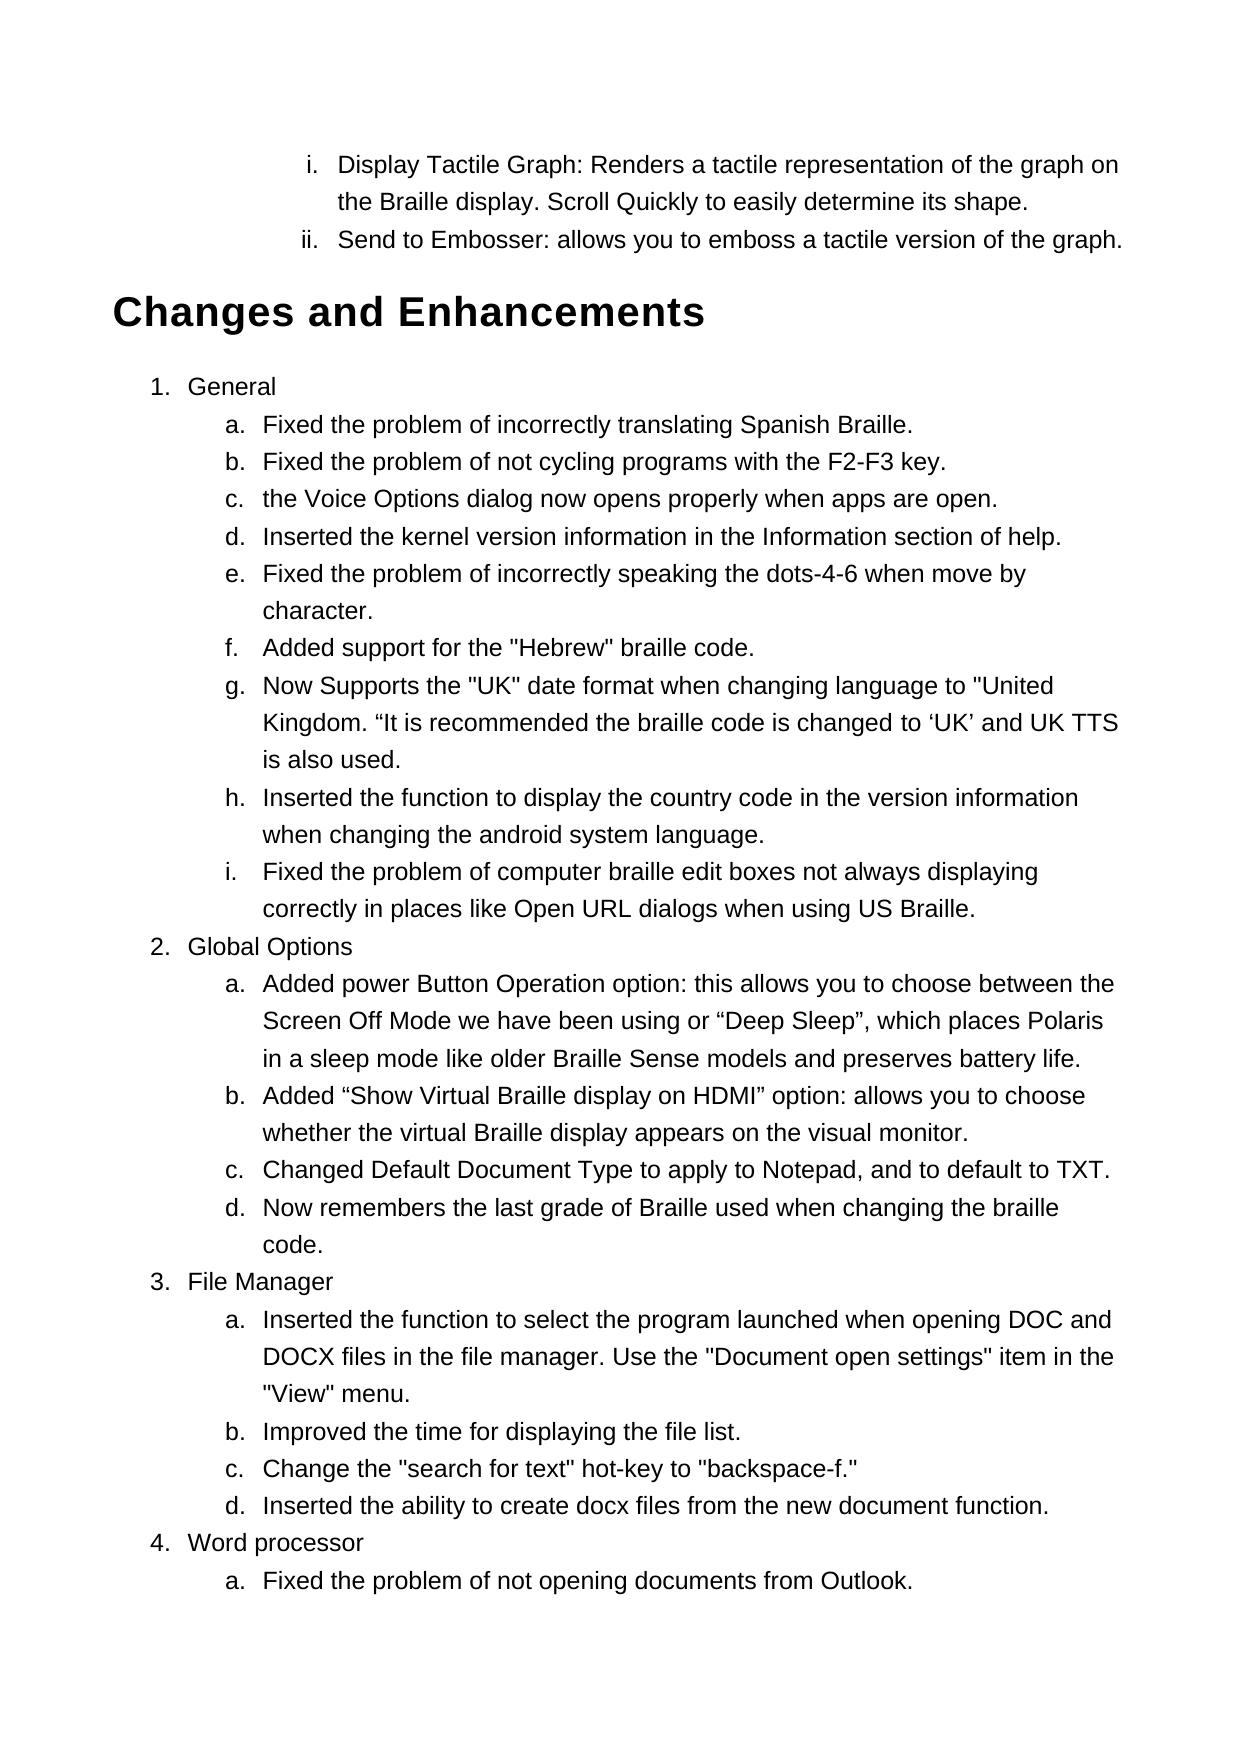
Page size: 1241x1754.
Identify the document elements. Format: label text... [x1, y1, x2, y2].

list Fixed the problem of not cycling programs with the F2-F3 key. [225, 447, 1128, 476]
list Improved the time for displaying the file list. [225, 1416, 1128, 1445]
list Inserted the kernel version information in the Information section of help. [225, 521, 1128, 550]
list Changed Default Document Type to apply to Notepad, and to default to TXT. [225, 1155, 1128, 1184]
subtitle Changes and Enhancements [112, 287, 1128, 335]
list Word processor [150, 1528, 1128, 1557]
list Send to Embosser: allows you to emboss a tactile version of the graph. [319, 224, 1128, 253]
list Fixed the problem of incorrectly speaking the dots-4-6 when move by character. [225, 559, 1128, 625]
list Inserted the ability to create docx files from the new document function. [225, 1491, 1128, 1520]
list Added “Show Virtual Braille display on HDMI” option: allows you to choose whether the virtual Braille display appears on the visual monitor. [225, 1081, 1128, 1147]
list General [150, 372, 1128, 401]
list the Voice Options dialog now opens properly when apps are open. [225, 484, 1128, 513]
list Now remembers the last grade of Braille used when changing the braille code. [225, 1193, 1128, 1259]
list Now Supports the "UK" date format when changing language to "United Kingdom. “It is recommended the braille code is changed to ‘UK’ and UK TTS is also used. [225, 671, 1128, 774]
list Inserted the function to display the country code in the version information when changing the android system language. [225, 782, 1128, 848]
list Fixed the problem of not opening documents from Outlook. [225, 1566, 1128, 1594]
list Global Options [150, 932, 1128, 960]
list Fixed the problem of computer braille edit boxes not always displaying correctly in places like Open URL dialogs when using US Braille. [225, 857, 1128, 923]
list Added power Button Operation option: this allows you to choose between the Screen Off Mode we have been using or “Deep Sleep”, which places Polaris in a sleep mode like older Braille Sense models and preserves battery life. [225, 969, 1128, 1072]
list Added support for the "Hebrew" braille code. [225, 633, 1128, 662]
list Change the "search for text" hot-key to "backspace-f." [225, 1454, 1128, 1482]
list Fixed the problem of incorrectly translating Spanish Braille. [225, 409, 1128, 438]
list Display Tactile Graph: Renders a tactile representation of the graph on the Braille display. Scroll Quickly to easily determine its shape. [319, 150, 1128, 216]
list File Manager [150, 1267, 1128, 1296]
list Inserted the function to select the program launched when opening DOC and DOCX files in the file manager. Use the "Document open settings" item in the "View" menu. [225, 1304, 1128, 1408]
